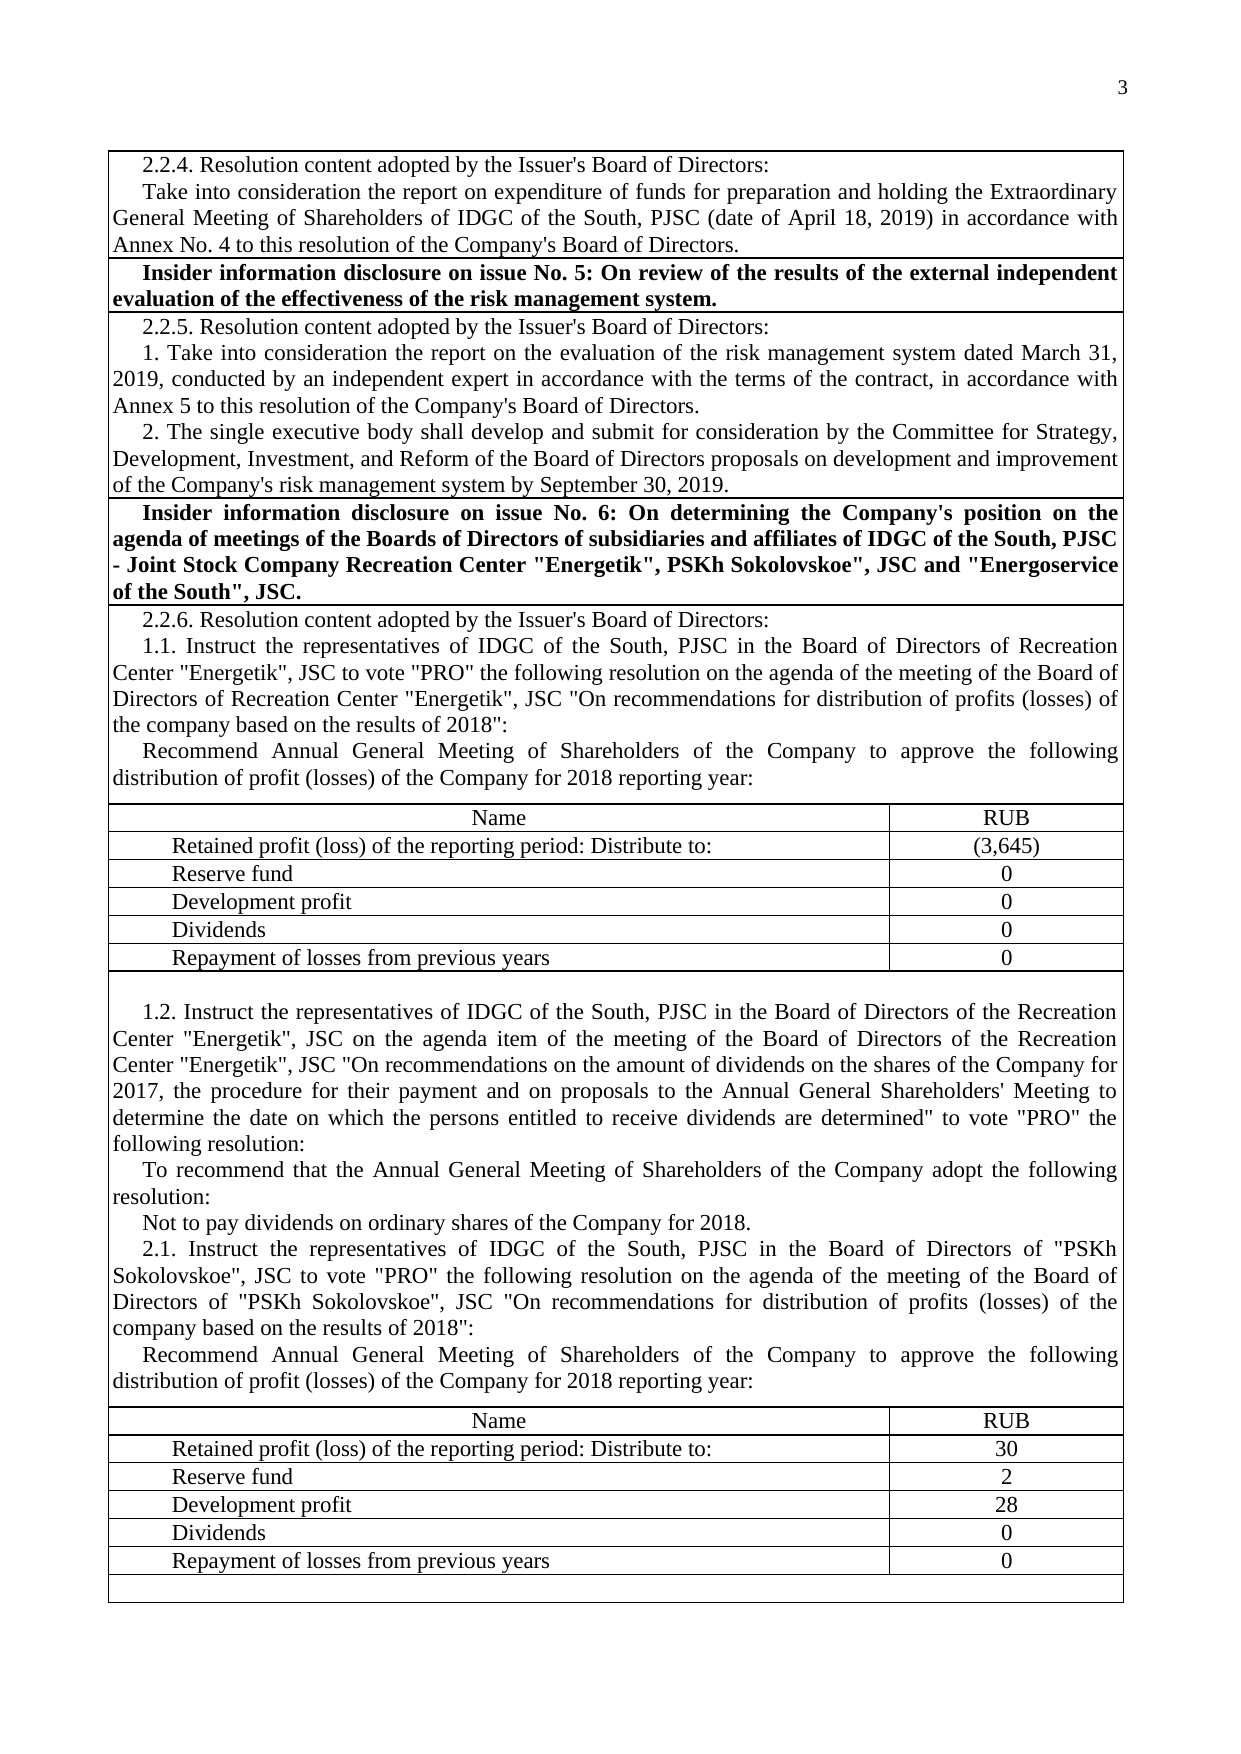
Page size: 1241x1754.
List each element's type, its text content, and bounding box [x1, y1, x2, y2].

table_cell RUB [890, 805, 1123, 831]
table_cell 2.2.5. Resolution content adopted by the Issuer's Board of Directors: 1. Take into consideration the report on the evaluation of the risk management system dated March 31, 2019, conducted by an independent expert in accordance with the terms of the contract, in accordance with Annex 5 to this resolution of the Company's Board of Directors. 2. The single executive body shall develop and submit for consideration by the Committee for Strategy, Development, Investment, and Reform of the Board of Directors proposals on development and improvement of the Company's risk management system by September 30, 2019. [109, 313, 1123, 497]
table_cell 0 [890, 860, 1123, 887]
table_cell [109, 1575, 1123, 1601]
table_cell Name [109, 805, 889, 831]
table_cell 28 [890, 1491, 1123, 1518]
table_cell 0 [890, 1547, 1123, 1573]
table_cell 2.2.4. Resolution content adopted by the Issuer's Board of Directors: Take into consideration the report on expenditure of funds for preparation and holding the Extraordinary General Meeting of Shareholders of IDGC of the South, PJSC (date of April 18, 2019) in accordance with Annex No. 4 to this resolution of the Company's Board of Directors. [109, 152, 1123, 257]
table_cell Insider information disclosure on issue No. 5: On review of the results of the external independent evaluation of the effectiveness of the risk management system. [109, 259, 1123, 311]
table_cell Development profit [109, 888, 889, 914]
table_cell 0 [890, 944, 1123, 970]
table_cell Insider information disclosure on issue No. 6: On determining the Company's position on the agenda of meetings of the Boards of Directors of subsidiaries and affiliates of IDGC of the South, PJSC - Joint Stock Company Recreation Center "Energetik", PSKh Sokolovskoe", JSC and "Energoservice of the South", JSC. [109, 499, 1123, 604]
table_cell 30 [890, 1436, 1123, 1462]
table_cell 0 [890, 1519, 1123, 1546]
table_cell Dividends [109, 1519, 889, 1546]
table_cell 1.2. Instruct the representatives of IDGC of the South, PJSC in the Board of Directors of the Recreation Center "Energetik", JSC on the agenda item of the meeting of the Board of Directors of the Recreation Center "Energetik", JSC "On recommendations on the amount of dividends on the shares of the Company for 2017, the procedure for their payment and on proposals to the Annual General Shareholders' Meeting to determine the date on which the persons entitled to receive dividends are determined" to vote "PRO" the following resolution: To recommend that the Annual General Meeting of Shareholders of the Company adopt the following resolution: Not to pay dividends on ordinary shares of the Company for 2018. 2.1. Instruct the representatives of IDGC of the South, PJSC in the Board of Directors of "PSKh Sokolovskoe", JSC to vote "PRO" the following resolution on the agenda of the meeting of the Board of Directors of "PSKh Sokolovskoe", JSC "On recommendations for distribution of profits (losses) of the company based on the results of 2018": Recommend Annual General Meeting of Shareholders of the Company to approve the following distribution of profit (losses) of the Company for 2018 reporting year: [109, 972, 1123, 1406]
table_cell 0 [890, 888, 1123, 914]
table_cell Dividends [109, 916, 889, 942]
table_cell Repayment of losses from previous years [109, 944, 889, 970]
table_cell 0 [890, 916, 1123, 942]
table_cell Reserve fund [109, 1463, 889, 1490]
table_cell Retained profit (loss) of the reporting period: Distribute to: [109, 832, 889, 859]
table_cell (3,645) [890, 832, 1123, 859]
table_cell RUB [890, 1408, 1123, 1434]
table_cell 2 [890, 1463, 1123, 1490]
table_cell Reserve fund [109, 860, 889, 887]
table_cell Name [109, 1408, 889, 1434]
table_cell Development profit [109, 1491, 889, 1518]
table_cell Repayment of losses from previous years [109, 1547, 889, 1573]
table_cell 2.2.6. Resolution content adopted by the Issuer's Board of Directors: 1.1. Instruct the representatives of IDGC of the South, PJSC in the Board of Directors of Recreation Center "Energetik", JSC to vote "PRO" the following resolution on the agenda of the meeting of the Board of Directors of Recreation Center "Energetik", JSC "On recommendations for distribution of profits (losses) of the company based on the results of 2018": Recommend Annual General Meeting of Shareholders of the Company to approve the following distribution of profit (losses) of the Company for 2018 reporting year: [109, 606, 1123, 803]
table_cell Retained profit (loss) of the reporting period: Distribute to: [109, 1436, 889, 1462]
